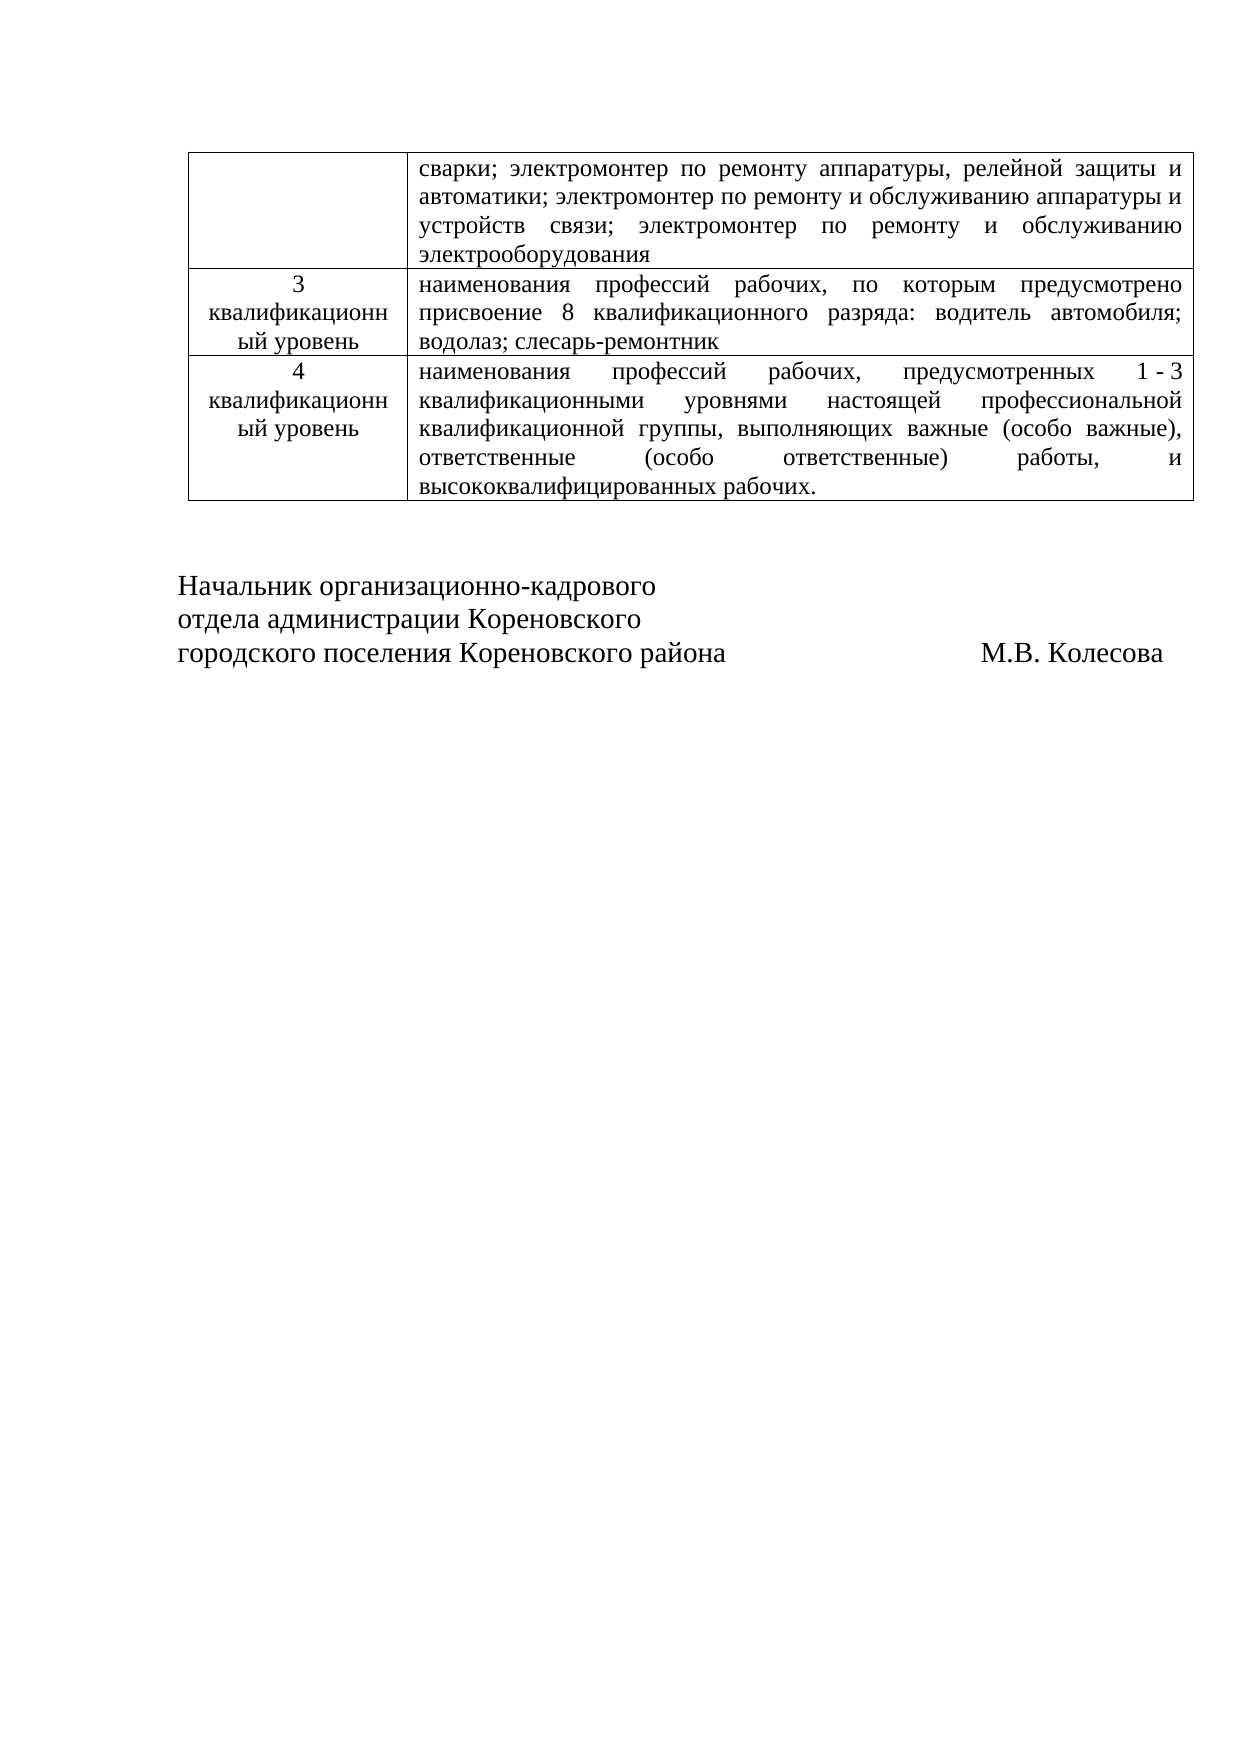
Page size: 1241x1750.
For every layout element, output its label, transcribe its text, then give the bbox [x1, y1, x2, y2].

table_cell 4 квалификационный уровень [189, 356, 407, 500]
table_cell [189, 153, 407, 268]
table_cell наименования профессий рабочих, предусмотренных 1 - 3 квалификационными уровнями настоящей профессиональной квалификационной группы, выполняющих важные (особо важные), ответственные (особо ответственные) работы, и высококвалифицированных рабочих. [408, 356, 1193, 500]
text Начальник организационно-кадрового [177, 568, 1181, 601]
text городского поселения Кореновского района М.В. Колесова [177, 635, 1181, 668]
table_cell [408, 153, 1193, 268]
text отдела администрации Кореновского [177, 601, 1181, 635]
table_cell 3 квалификационный уровень [189, 269, 407, 355]
table_cell наименования профессий рабочих, по которым предусмотрено присвоение 8 квалификационного разряда: водитель автомобиля; водолаз; слесарь-ремонтник [408, 269, 1193, 355]
